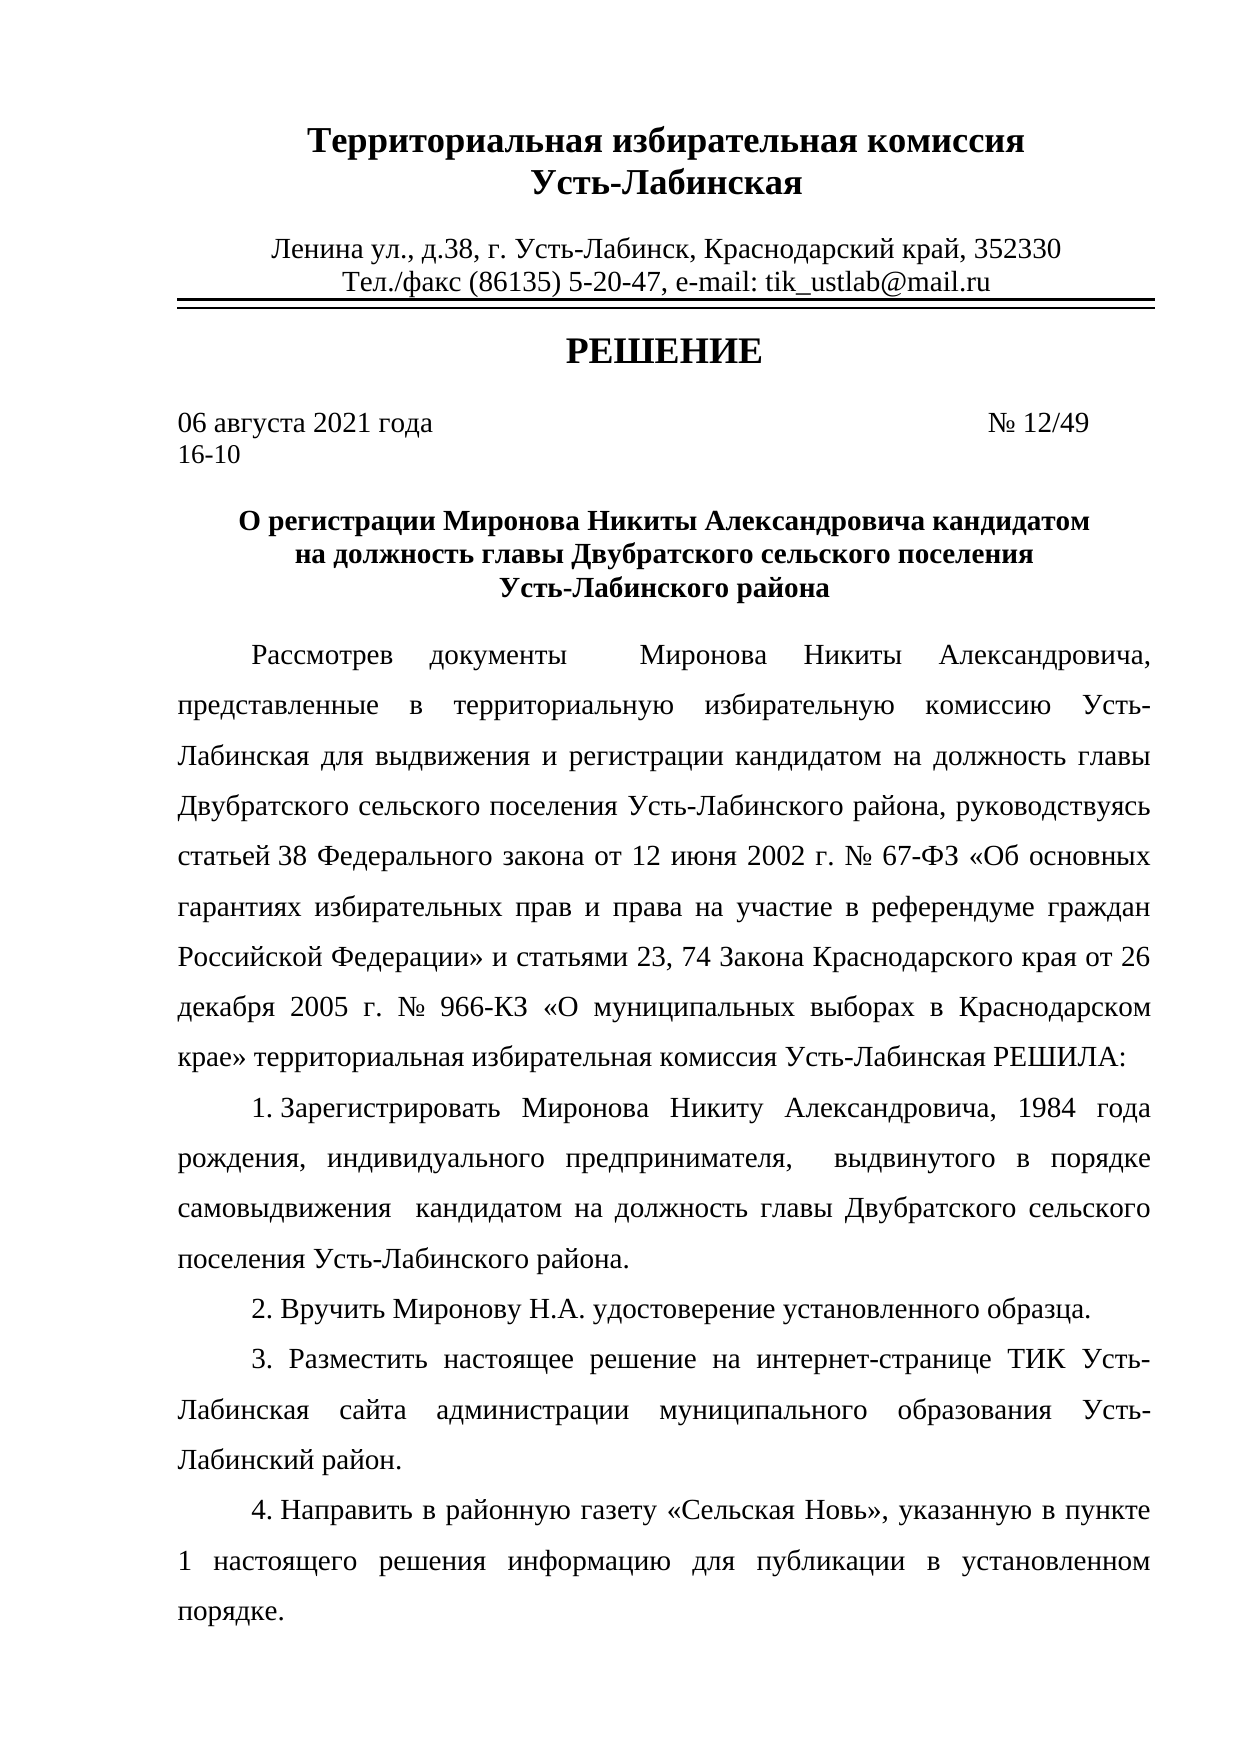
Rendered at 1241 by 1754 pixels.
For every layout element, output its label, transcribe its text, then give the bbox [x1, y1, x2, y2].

text Усть-Лабинского района [177, 570, 1152, 603]
text 2. Вручить Миронову Н.А. удостоверение установленного образца. [177, 1291, 1152, 1325]
table_header Территориальная избирательная комиссия Усть-Лабинская Ленина ул., д.38, г. Усть-Лабинск, Краснодарский край, 352330 Тел./факс (86135) 5-20-47, e-mail: tik_ustlab@mail.ru [177, 118, 1155, 298]
text на должность главы Двубратского сельского поселения [177, 536, 1152, 570]
subtitle РЕШЕНИЕ [177, 328, 1152, 371]
text О регистрации Миронова Никиты Александровича кандидатом [177, 503, 1152, 536]
text 1. Зарегистрировать Миронова Никиту Александровича, 1984 года рождения, индивидуального предпринимателя, выдвинутого в порядке самовыдвижения кандидатом на должность главы Двубратского сельского поселения Усть-Лабинского района. [177, 1090, 1152, 1274]
text 06 августа 2021 года № 12/49 [177, 405, 1152, 438]
text 4. Направить в районную газету «Сельская Новь», указанную в пункте 1 настоящего решения информацию для публикации в установленном порядке. [177, 1492, 1152, 1627]
text Рассмотрев документы Миронова Никиты Александровича, представленные в территориальную избирательную комиссию Усть-Лабинская для выдвижения и регистрации кандидатом на должность главы Двубратского сельского поселения Усть-Лабинского района, руководствуясь статьей 38 Федерального закона от 12 июня 2002 г. № 67-ФЗ «Об основных гарантиях избирательных прав и права на участие в референдуме граждан Российской Федерации» и статьями 23, 74 Закона Краснодарского края от 26 декабря 2005 г. № 966-КЗ «О муниципальных выборах в Краснодарском крае» территориальная избирательная комиссия Усть-Лабинская РЕШИЛА: [177, 637, 1152, 1073]
text 16-10 [177, 438, 1152, 469]
text 3. Разместить настоящее решение на интернет-странице ТИК Усть-Лабинская сайта администрации муниципального образования Усть-Лабинский район. [177, 1341, 1152, 1476]
